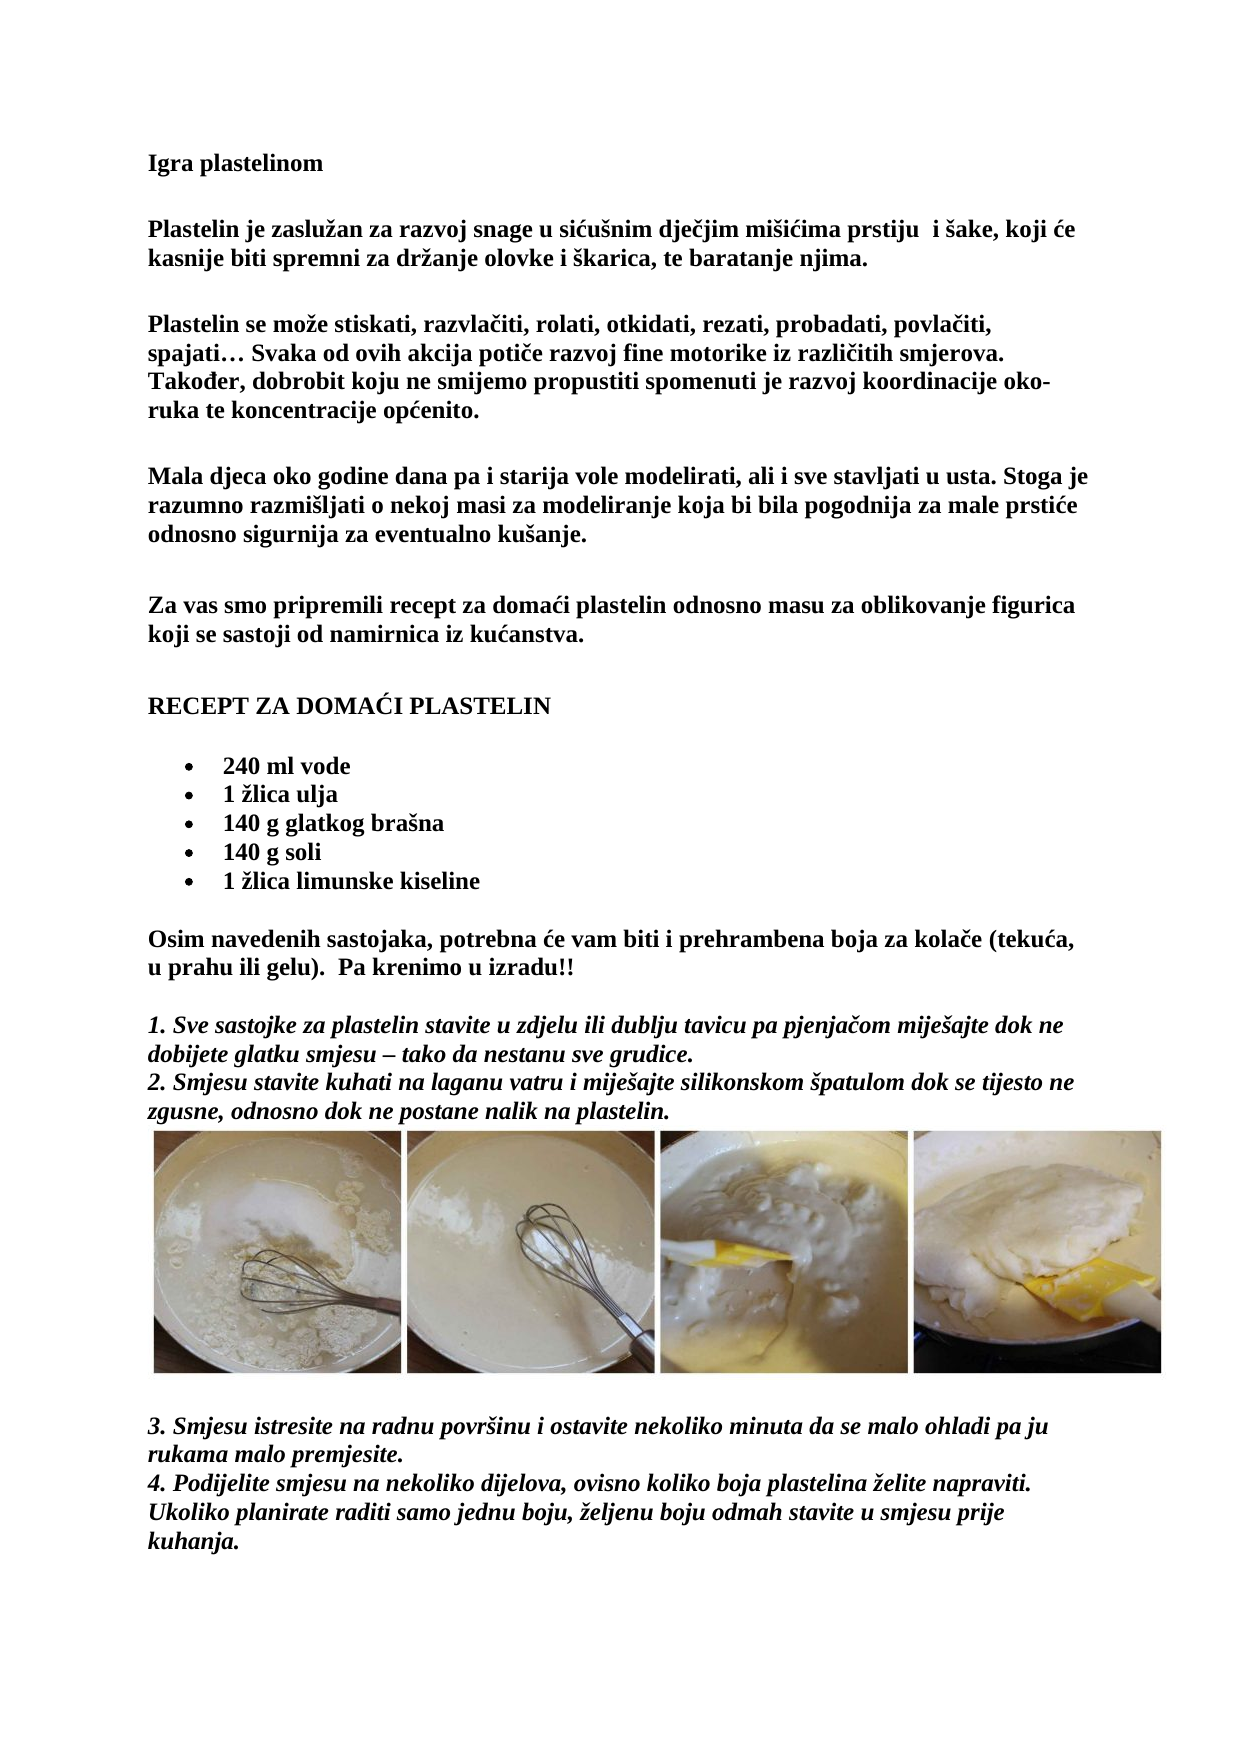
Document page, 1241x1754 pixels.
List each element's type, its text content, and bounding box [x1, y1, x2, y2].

list 140 g glatkog brašna [185, 808, 1093, 837]
text Igra plastelinom [148, 148, 1093, 176]
text Osim navedenih sastojaka, potrebna će vam biti i prehrambena boja za kolače (tekuća, u prahu ili gelu). Pa krenimo u izradu!! 1. Sve sastojke za plastelin stavite u zdjelu ili dublju tavicu pa pjenjačom miješajte dok ne dobijete glatku smjesu – tako da nestanu sve grudice. [148, 924, 1093, 1067]
text RECEPT ZA DOMAĆI PLASTELIN [148, 691, 1093, 719]
text 2. Smjesu stavite kuhati na laganu vatru i miješajte silikonskom špatulom dok se tijesto ne zgusne, odnosno dok ne postane nalik na plastelin. [148, 1067, 1093, 1125]
text Za vas smo pripremili recept za domaći plastelin odnosno masu za oblikovanje figurica koji se sastoji od namirnica iz kućanstva. [148, 590, 1093, 648]
text 3. Smjesu istresite na radnu površinu i ostavite nekoliko minuta da se malo ohladi pa ju rukama malo premjesite. [148, 1411, 1093, 1468]
list 140 g soli [185, 837, 1093, 866]
text 4. Podijelite smjesu na nekoliko dijelova, ovisno koliko boja plastelina želite napraviti. Ukoliko planirate raditi samo jednu boju, željenu boju odmah stavite u smjesu prije kuhanja. [148, 1468, 1093, 1554]
list 1 žlica ulja [185, 779, 1093, 808]
list 1 žlica limunske kiseline [185, 866, 1093, 894]
text Plastelin se može stiskati, razvlačiti, rolati, otkidati, rezati, probadati, povlačiti, spajati… Svaka od ovih akcija potiče razvoj fine motorike iz različitih smjerova. Također, dobrobit koju ne smijemo propustiti spomenuti je razvoj koordinacije oko-ruka te koncentracije općenito. [148, 309, 1093, 424]
picture [147, 1125, 1167, 1380]
text Mala djeca oko godine dana pa i starija vole modelirati, ali i sve stavljati u usta. Stoga je razumno razmišljati o nekoj masi za modeliranje koja bi bila pogodnija za male prstiće odnosno sigurnija za eventualno kušanje. [148, 461, 1093, 548]
text Plastelin je zaslužan za razvoj snage u sićušnim dječjim mišićima prstiju i šake, koji će kasnije biti spremni za držanje olovke i škarica, te baratanje njima. [148, 214, 1093, 271]
list 240 ml vode [185, 751, 1093, 779]
